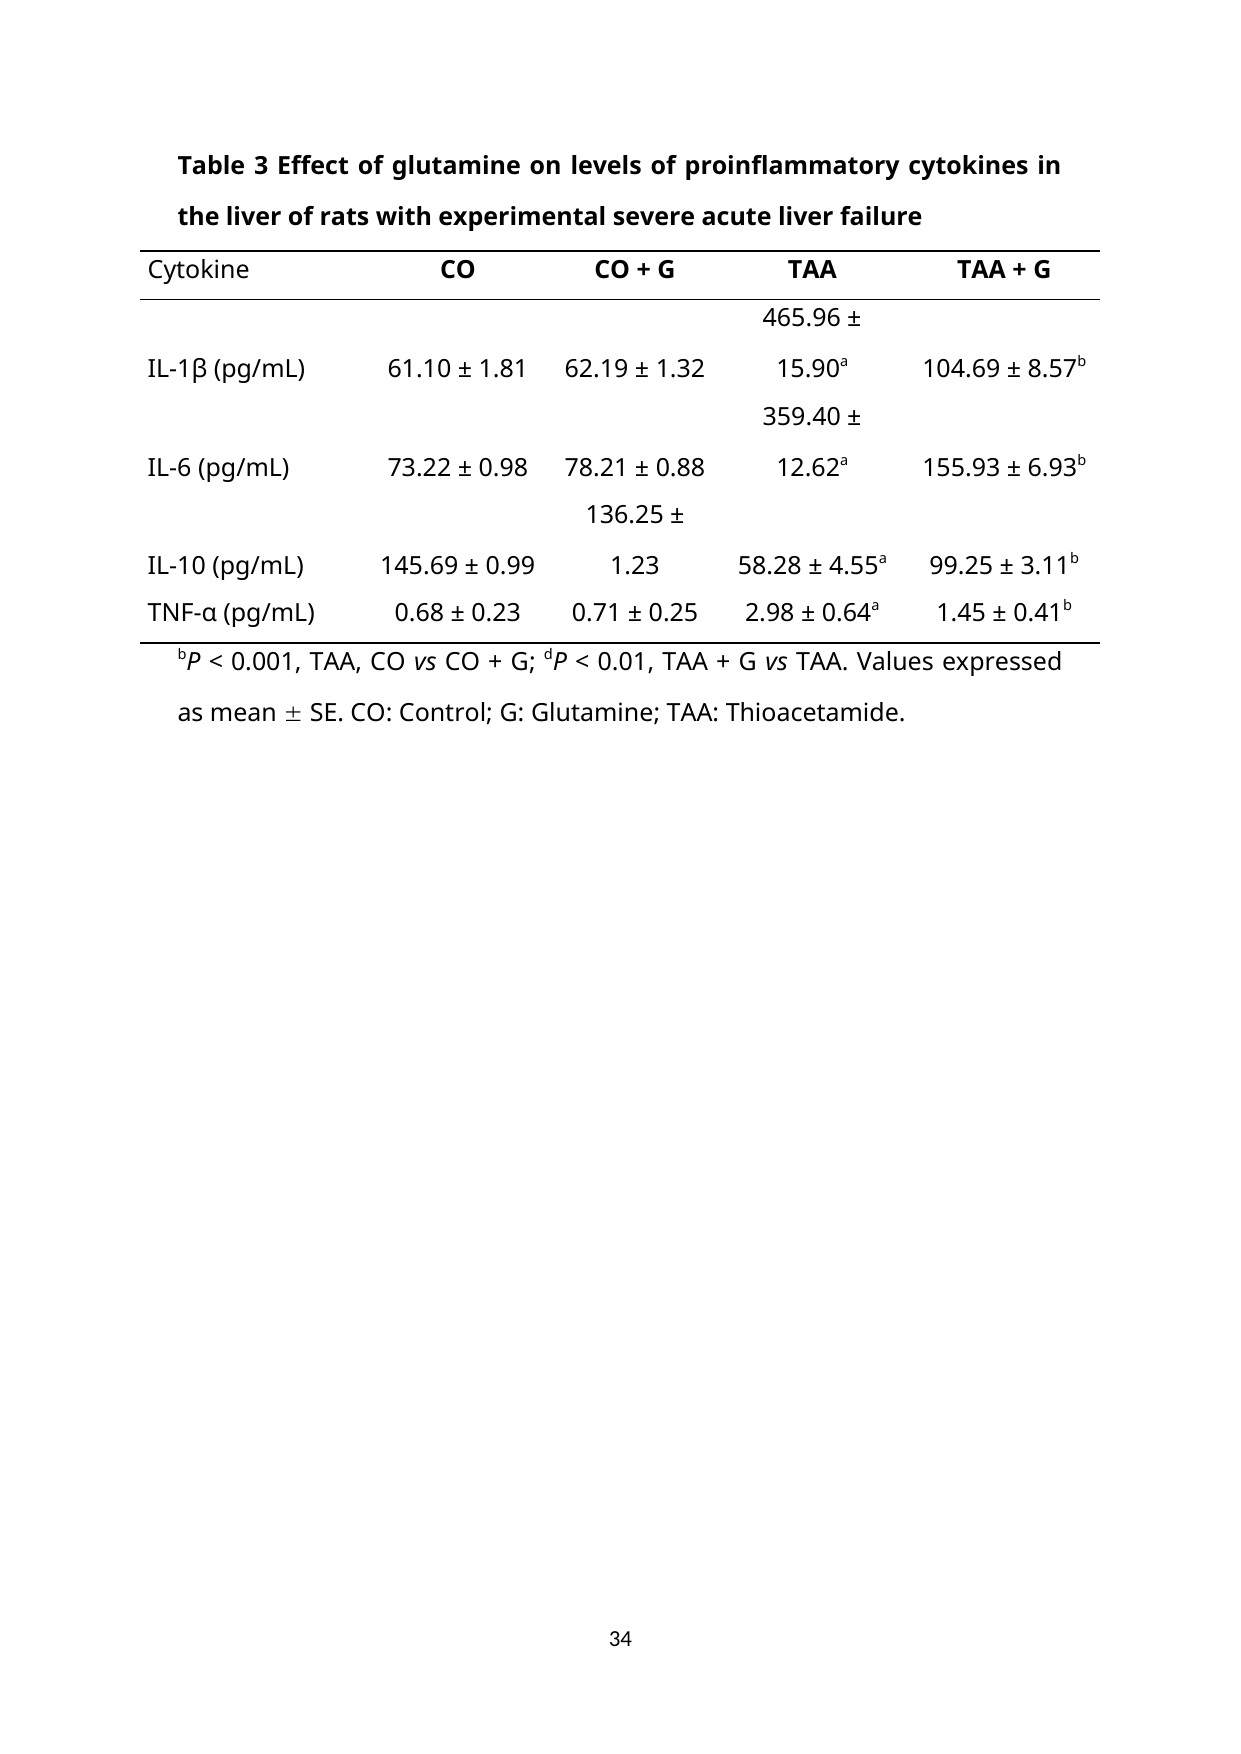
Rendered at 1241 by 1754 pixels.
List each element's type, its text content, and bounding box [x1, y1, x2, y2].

table_cell 0.68 ± 0.23 [362, 595, 553, 642]
table_cell 62.19 ± 1.32 [554, 300, 716, 398]
table_cell 1.45 ± 0.41b [908, 595, 1100, 642]
table_cell 104.69 ± 8.57b [908, 300, 1100, 398]
table_cell TNF-α (pg/mL) [140, 595, 362, 642]
table_cell 136.25 ± 1.23 [554, 496, 716, 595]
table_cell 99.25 ± 3.11b [908, 496, 1100, 595]
table_cell 155.93 ± 6.93b [908, 398, 1100, 496]
table_cell 2.98 ± 0.64a [716, 595, 908, 642]
table_cell 58.28 ± 4.55a [716, 496, 908, 595]
table_cell IL-10 (pg/mL) [140, 496, 362, 595]
text bP < 0.001, TAA, CO vs CO + G; dP < 0.01, TAA + G vs TAA. Values expressed as mean SE. CO: Control; G: Glutamine; TAA: Thioacetamide. [177, 644, 1063, 729]
table_header TAA + G [908, 252, 1100, 299]
table_cell IL-1β (pg/mL) [140, 300, 362, 398]
table_cell 61.10 ± 1.81 [362, 300, 553, 398]
table_header CO [362, 252, 553, 299]
table_cell 145.69 ± 0.99 [362, 496, 553, 595]
table_cell 359.40 ± 12.62a [716, 398, 908, 496]
table_cell 465.96 ± 15.90a [716, 300, 908, 398]
table_cell 78.21 ± 0.88 [554, 398, 716, 496]
table_cell IL-6 (pg/mL) [140, 398, 362, 496]
table_header CO + G [554, 252, 716, 299]
text Table 3 Effect of glutamine on levels of proinflammatory cytokines in the liver of rats with experimental severe acute liver failure [177, 148, 1063, 233]
table_header Cytokine [140, 252, 362, 299]
table_cell 0.71 ± 0.25 [554, 595, 716, 642]
table_cell 73.22 ± 0.98 [362, 398, 553, 496]
table_header TAA [716, 252, 908, 299]
